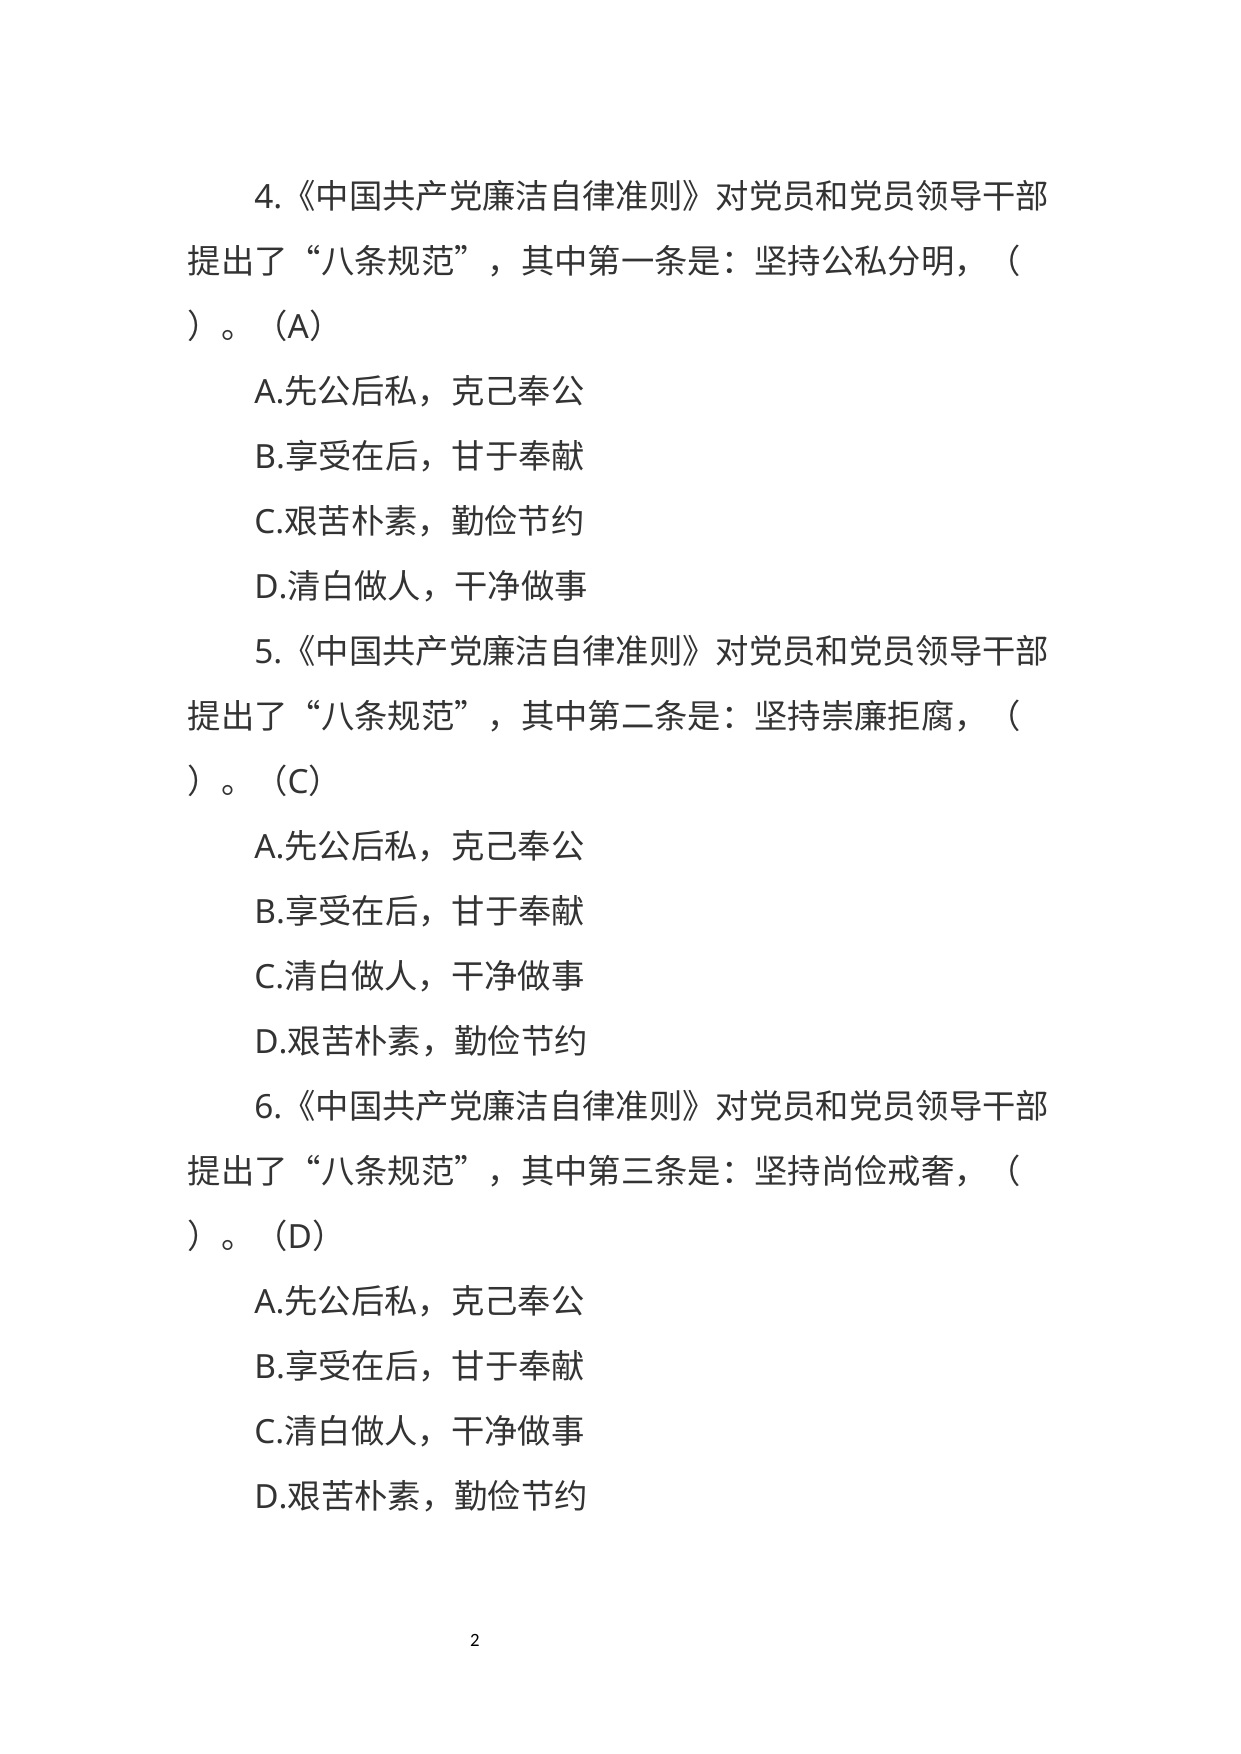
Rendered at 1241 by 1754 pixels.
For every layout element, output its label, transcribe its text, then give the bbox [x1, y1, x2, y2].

text D.艰苦朴素，勤俭节约 [187, 1462, 1053, 1527]
text C.清白做人，干净做事 [187, 942, 1053, 1007]
text D.艰苦朴素，勤俭节约 [187, 1007, 1053, 1072]
text B.享受在后，甘于奉献 [187, 1332, 1053, 1397]
text A.先公后私，克己奉公 [187, 1267, 1053, 1332]
text 6.《中国共产党廉洁自律准则》对党员和党员领导干部提出了“八条规范”，其中第三条是：坚持尚俭戒奢，（ ）。（D） [187, 1072, 1053, 1267]
text 5.《中国共产党廉洁自律准则》对党员和党员领导干部提出了“八条规范”，其中第二条是：坚持崇廉拒腐，（ ）。（C） [187, 617, 1053, 812]
text B.享受在后，甘于奉献 [187, 422, 1053, 487]
text A.先公后私，克己奉公 [187, 812, 1053, 877]
text A.先公后私，克己奉公 [187, 357, 1053, 422]
text 4.《中国共产党廉洁自律准则》对党员和党员领导干部提出了“八条规范”，其中第一条是：坚持公私分明，（ ）。（A） [187, 162, 1053, 357]
text D.清白做人，干净做事 [187, 552, 1053, 617]
text C.清白做人，干净做事 [187, 1397, 1053, 1462]
text B.享受在后，甘于奉献 [187, 877, 1053, 942]
text C.艰苦朴素，勤俭节约 [187, 487, 1053, 552]
